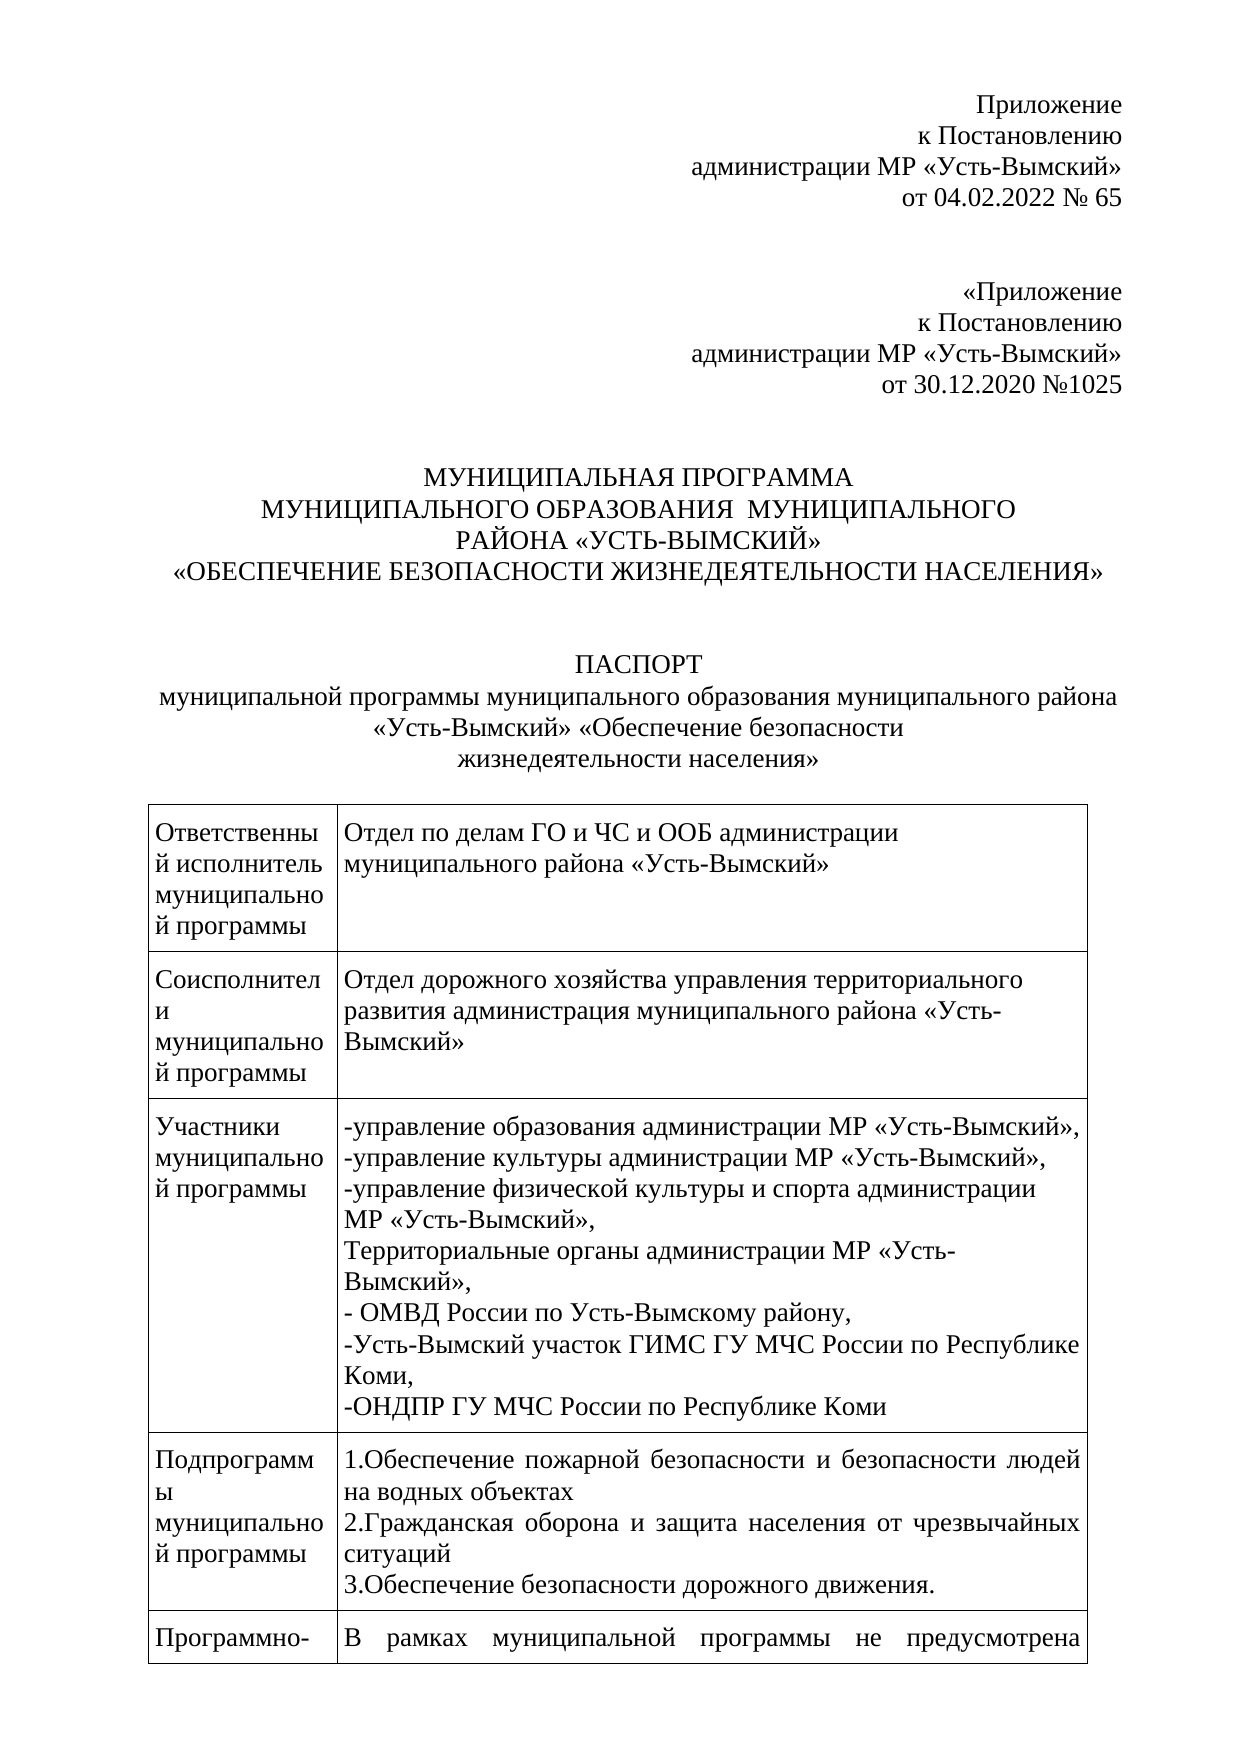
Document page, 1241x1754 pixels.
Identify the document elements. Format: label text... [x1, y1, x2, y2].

text от 30.12.2020 №1025 [302, 368, 1122, 399]
table_cell 1.Обеспечение пожарной безопасности и безопасности людей на водных объектах 2.Гражданская оборона и защита населения от чрезвычайных ситуаций 3.Обеспечение безопасности дорожного движения. [338, 1433, 1087, 1610]
title «ОБЕСПЕЧЕНИЕ БЕЗОПАСНОСТИ ЖИЗНЕДЕЯТЕЛЬНОСТИ НАСЕЛЕНИЯ» [155, 555, 1122, 586]
table_cell -управление образования администрации МР «Усть-Вымский», -управление культуры администрации МР «Усть-Вымский», -управление физической культуры и спорта администрации МР «Усть-Вымский», Территориальные органы администрации МР «Усть-Вымский», - ОМВД России по Усть-Вымскому району, -Усть-Вымский участок ГИМС ГУ МЧС России по Республике Коми, -ОНДПР ГУ МЧС России по Республике Коми [338, 1099, 1087, 1432]
text администрации МР «Усть-Вымский» [302, 150, 1122, 181]
text муниципальной программы муниципального образования муниципального района [155, 680, 1122, 711]
table_cell Подпрограммы муниципальной программы [149, 1433, 337, 1610]
text к Постановлению [302, 119, 1122, 150]
table_cell Соисполнители муниципальной программы [149, 952, 337, 1098]
title РАЙОНА «УСТЬ-ВЫМСКИЙ» [155, 524, 1122, 555]
table_header Отдел по делам ГО и ЧС и ООБ администрации муниципального района «Усть-Вымский» [338, 805, 1087, 951]
table_header Ответственный исполнитель муниципальной программы [149, 805, 337, 951]
table_cell Участники муниципальной программы [149, 1099, 337, 1432]
text от 04.02.2022 № 65 [302, 181, 1122, 212]
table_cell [149, 1611, 337, 1663]
text к Постановлению [302, 306, 1122, 337]
title жизнедеятельности населения» [155, 742, 1122, 773]
table_cell Отдел дорожного хозяйства управления территориального развития администрация муниципального района «Усть-Вымский» [338, 952, 1087, 1098]
text администрации МР «Усть-Вымский» [302, 337, 1122, 368]
title МУНИЦИПАЛЬНОГО ОБРАЗОВАНИЯ МУНИЦИПАЛЬНОГО [155, 493, 1122, 524]
title ПАСПОРТ [155, 648, 1122, 680]
title «Усть-Вымский» «Обеспечение безопасности [155, 711, 1122, 742]
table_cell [338, 1611, 1087, 1663]
text «Приложение [302, 275, 1122, 306]
text Приложение [302, 88, 1122, 119]
title МУНИЦИПАЛЬНАЯ ПРОГРАММА [155, 462, 1122, 493]
